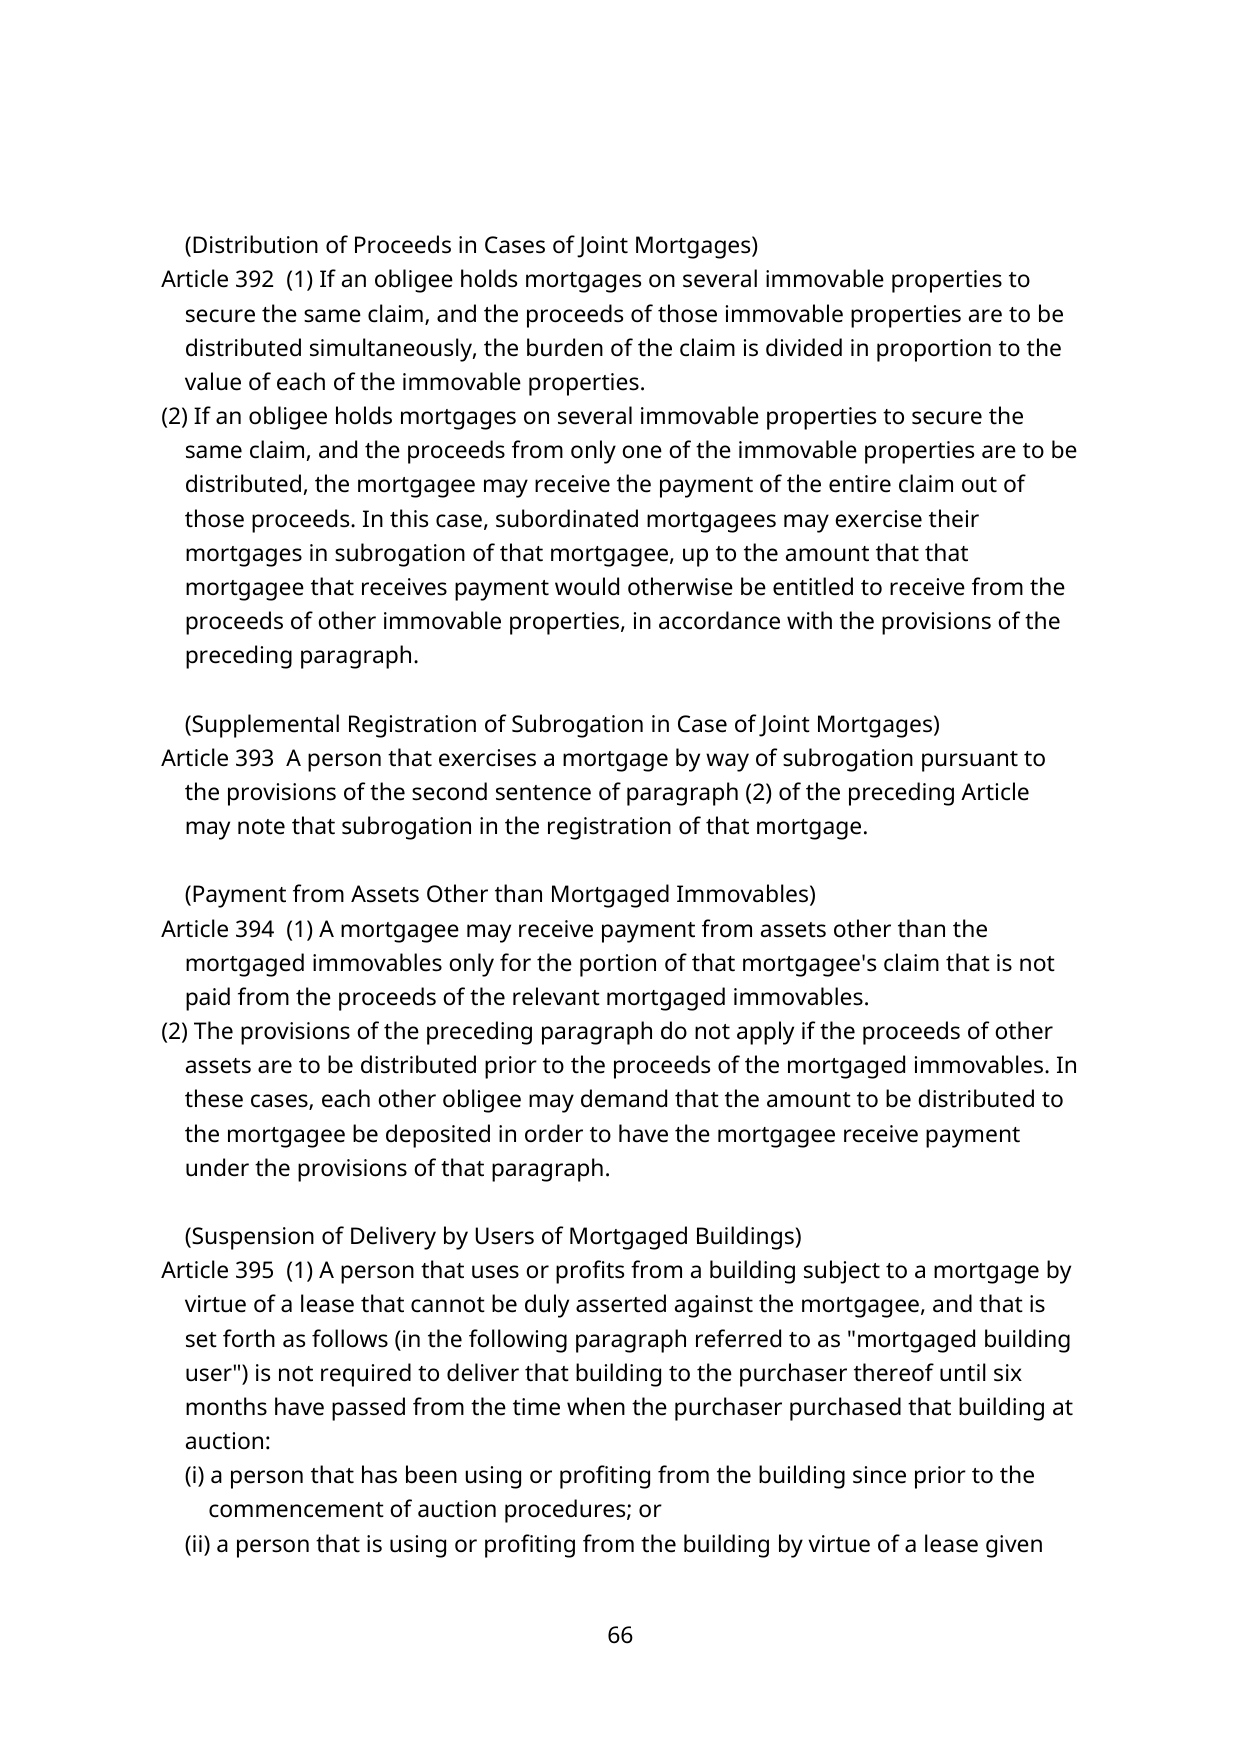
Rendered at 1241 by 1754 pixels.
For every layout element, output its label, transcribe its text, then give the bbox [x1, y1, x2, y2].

text (Supplemental Registration of Subrogation in Case of Joint Mortgages) [184, 706, 1079, 740]
text Article 395 (1) A person that uses or profits from a building subject to a mortgage by virtue of a lease that cannot be duly asserted against the mortgagee, and that is set forth as follows (in the following paragraph referred to as "mortgaged building user") is not required to deliver that building to the purchaser thereof until six months have passed from the time when the purchaser purchased that building at auction: [161, 1253, 1079, 1458]
text Article 392 (1) If an obligee holds mortgages on several immovable properties to secure the same claim, and the proceeds of those immovable properties are to be distributed simultaneously, the burden of the claim is divided in proportion to the value of each of the immovable properties. [161, 262, 1079, 399]
text (Payment from Assets Other than Mortgaged Immovables) [184, 877, 1079, 911]
text Article 393 A person that exercises a mortgage by way of subrogation pursuant to the provisions of the second sentence of paragraph (2) of the preceding Article may note that subrogation in the registration of that mortgage. [161, 740, 1079, 843]
text (2) If an obligee holds mortgages on several immovable properties to secure the same claim, and the proceeds from only one of the immovable properties are to be distributed, the mortgagee may receive the payment of the entire claim out of those proceeds. In this case, subordinated mortgagees may exercise their mortgages in subrogation of that mortgagee, up to the amount that that mortgagee that receives payment would otherwise be entitled to receive from the proceeds of other immovable properties, in accordance with the provisions of the preceding paragraph. [161, 399, 1079, 672]
text (Distribution of Proceeds in Cases of Joint Mortgages) [184, 228, 1079, 262]
text Article 394 (1) A mortgagee may receive payment from assets other than the mortgaged immovables only for the portion of that mortgagee's claim that is not paid from the proceeds of the relevant mortgaged immovables. [161, 911, 1079, 1014]
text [184, 1526, 1079, 1560]
text (Suspension of Delivery by Users of Mortgaged Buildings) [184, 1219, 1079, 1253]
text (i) a person that has been using or profiting from the building since prior to the commencement of auction procedures; or [184, 1458, 1079, 1526]
text (2) The provisions of the preceding paragraph do not apply if the proceeds of other assets are to be distributed prior to the proceeds of the mortgaged immovables. In these cases, each other obligee may demand that the amount to be distributed to the mortgagee be deposited in order to have the mortgagee receive payment under the provisions of that paragraph. [161, 1014, 1079, 1184]
